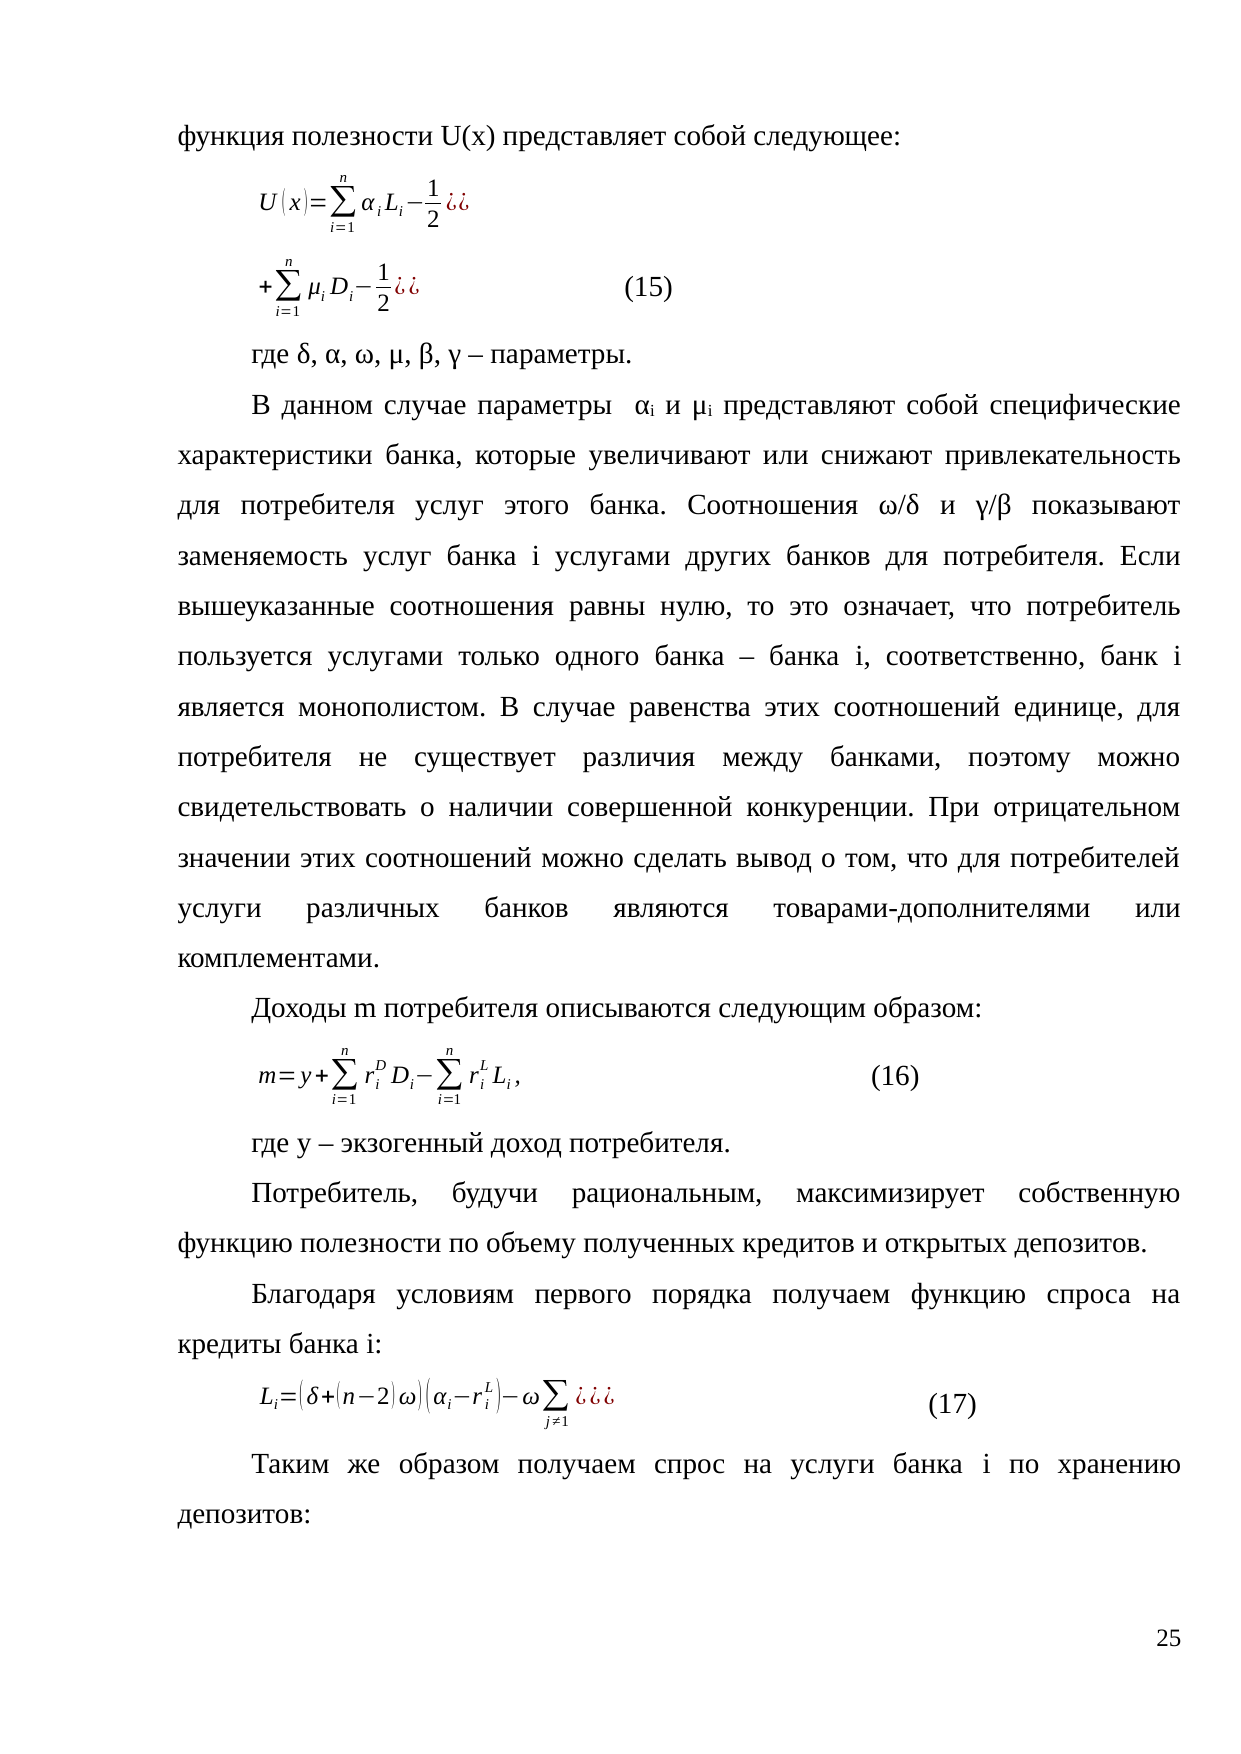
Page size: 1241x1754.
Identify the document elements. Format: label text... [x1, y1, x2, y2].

text В данном случае параметры αi и μi представляют собой специфические характеристики банка, которые увеличивают или снижают привлекательность для потребителя услуг этого банка. Соотношения ω/δ и γ/β показывают заменяемость услуг банка i услугами других банков для потребителя. Если вышеуказанные соотношения равны нулю, то это означает, что потребитель пользуется услугами только одного банка – банка i, соответственно, банк i является монополистом. В случае равенства этих соотношений единице, для потребителя не существует различия между банками, поэтому можно свидетельствовать о наличии совершенной конкуренции. При отрицательном значении этих соотношений можно сделать вывод о том, что для потребителей услуги различных банков являются товарами-дополнителями или комплементами. [177, 387, 1181, 974]
text где y – экзогенный доход потребителя. [177, 1125, 1181, 1158]
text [177, 118, 1181, 152]
text (17) [177, 1377, 1181, 1429]
text Таким же образом получаем спрос на услуги банка i по хранению депозитов: [177, 1446, 1181, 1530]
text Доходы m потребителя описываются следующим образом: [177, 991, 1181, 1024]
text где δ, α, ω, μ, β, γ – параметры. [177, 337, 1181, 370]
text (15) [177, 252, 1181, 320]
text (16) [177, 1041, 1181, 1108]
text Благодаря условиям первого порядка получаем функцию спроса на кредиты банка i: [177, 1276, 1181, 1360]
text Потребитель, будучи рациональным, максимизирует собственную функцию полезности по объему полученных кредитов и открытых депозитов. [177, 1175, 1181, 1259]
